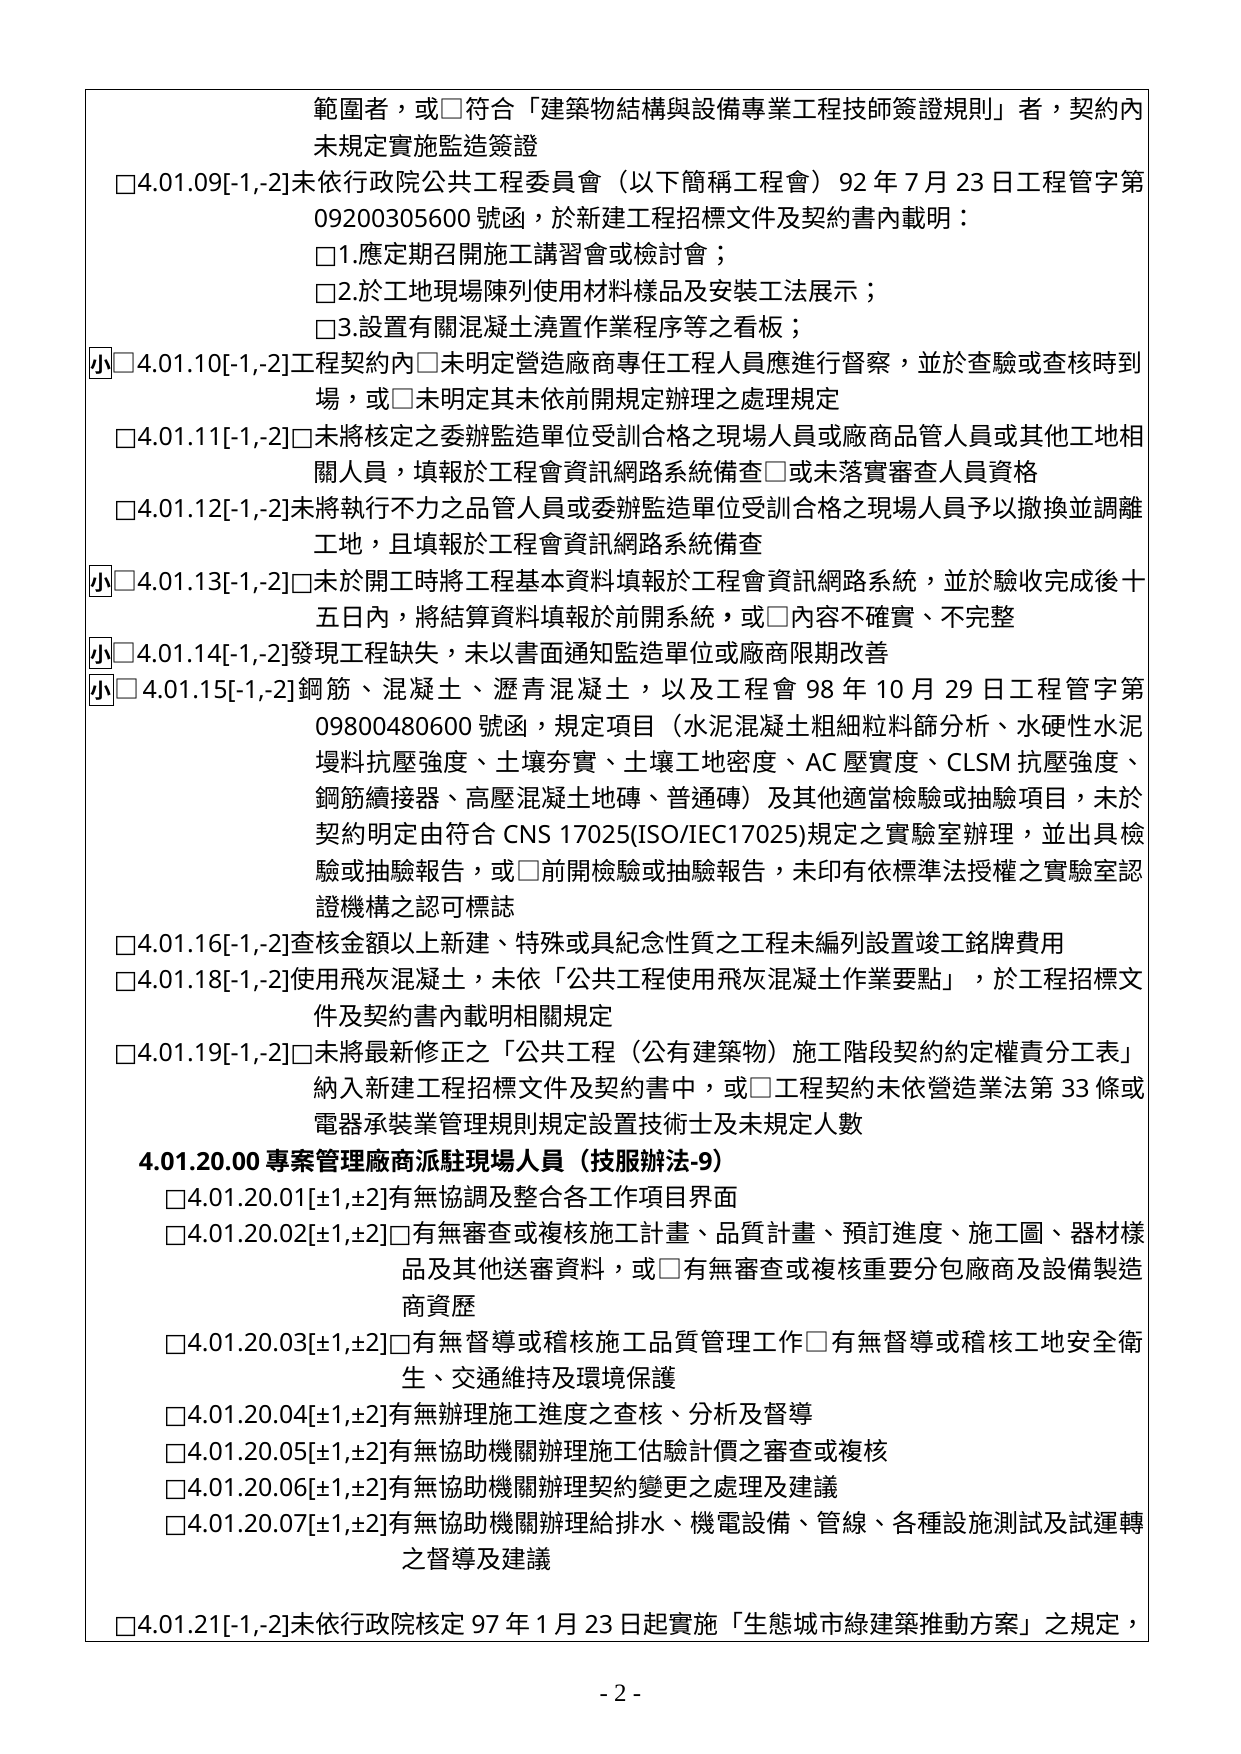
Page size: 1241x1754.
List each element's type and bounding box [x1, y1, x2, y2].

table_cell [86, 90, 1148, 1641]
